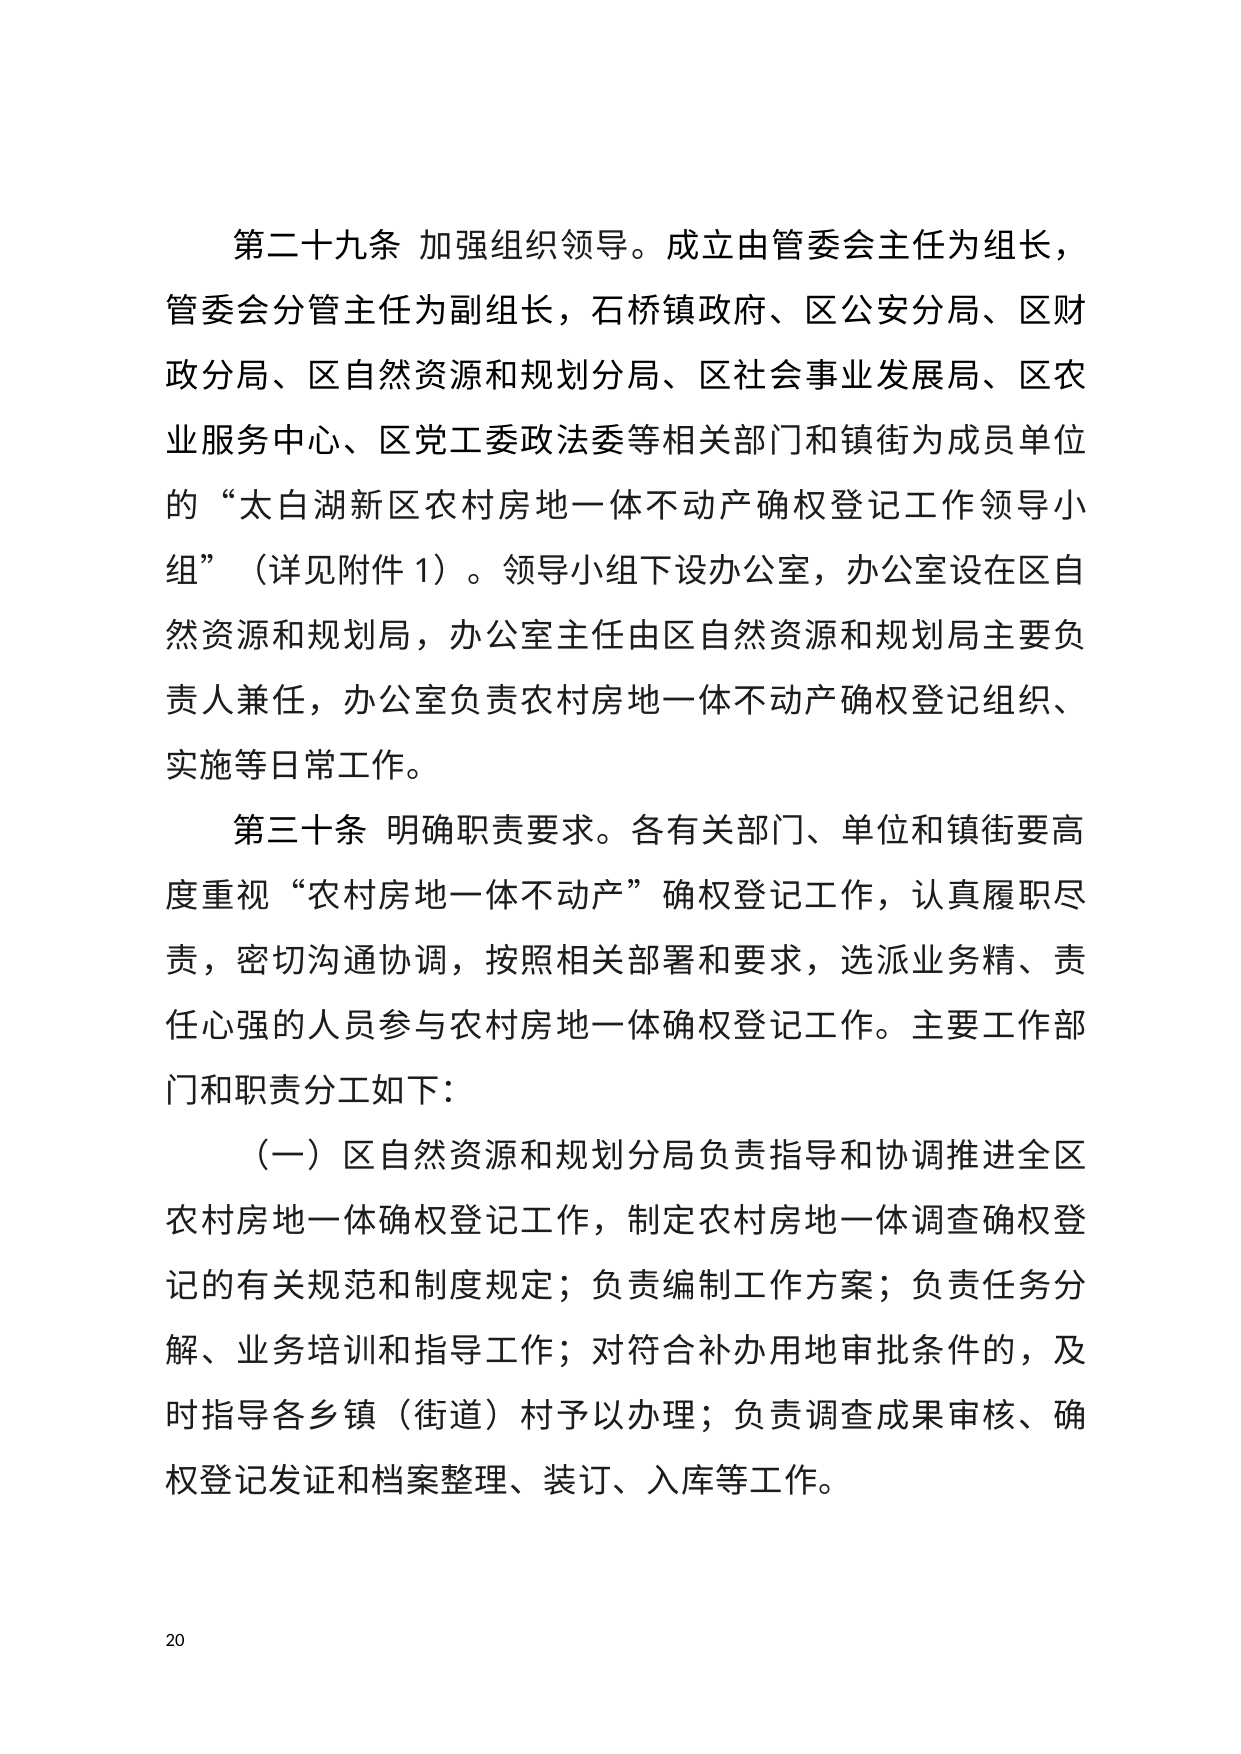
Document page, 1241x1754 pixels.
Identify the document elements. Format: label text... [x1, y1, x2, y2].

text 第二十九条 加强组织领导。成立由管委会主任为组长，管委会分管主任为副组长，石桥镇政府、区公安分局、区财政分局、区自然资源和规划分局、区社会事业发展局、区农业服务中心、区党工委政法委等相关部门和镇街为成员单位的“太白湖新区农村房地一体不动产确权登记工作领导小组”（详见附件1）。领导小组下设办公室，办公室设在区自然资源和规划局，办公室主任由区自然资源和规划局主要负责人兼任，办公室负责农村房地一体不动产确权登记组织、实施等日常工作。 [165, 211, 1087, 796]
text （一）区自然资源和规划分局负责指导和协调推进全区农村房地一体确权登记工作，制定农村房地一体调查确权登记的有关规范和制度规定；负责编制工作方案；负责任务分解、业务培训和指导工作；对符合补办用地审批条件的，及时指导各乡镇（街道）村予以办理；负责调查成果审核、确权登记发证和档案整理、装订、入库等工作。 [165, 1121, 1087, 1511]
text 第三十条 明确职责要求。各有关部门、单位和镇街要高度重视“农村房地一体不动产”确权登记工作，认真履职尽责，密切沟通协调，按照相关部署和要求，选派业务精、责任心强的人员参与农村房地一体确权登记工作。主要工作部门和职责分工如下： [165, 796, 1087, 1121]
